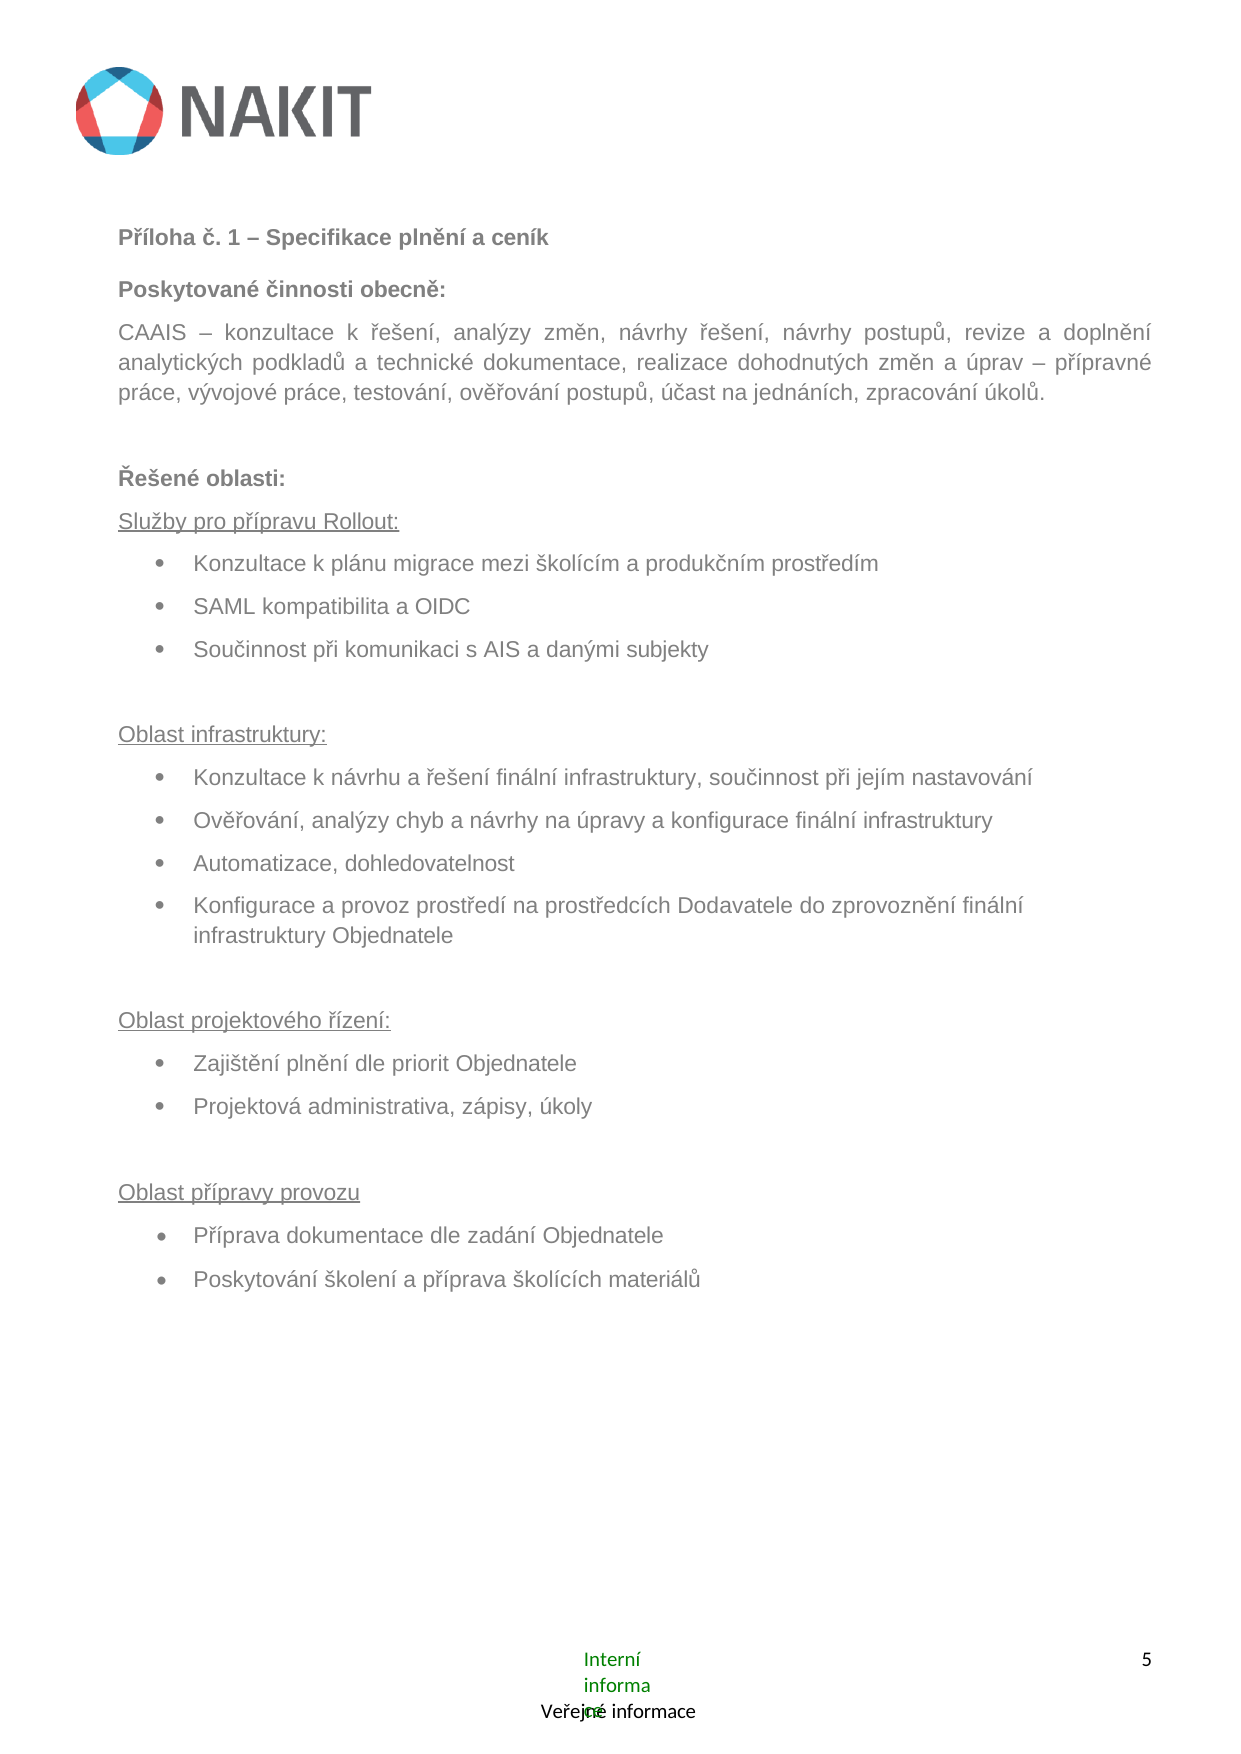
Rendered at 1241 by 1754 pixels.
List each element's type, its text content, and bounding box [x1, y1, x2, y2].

list Automatizace, dohledovatelnost [156, 849, 1163, 876]
text Oblast infrastruktury: [118, 721, 1163, 748]
text Oblast přípravy provozu [118, 1178, 1163, 1205]
text Služby pro přípravu Rollout: [118, 508, 1163, 534]
text CAAIS – konzultace k řešení, analýzy změn, návrhy řešení, návrhy postupů, revize a doplnění analytických podkladů a technické dokumentace, realizace dohodnutých změn a úprav – přípravné práce, vývojové práce, testování, ověřování postupů, účast na jednáních, zpracování úkolů. [118, 319, 1152, 406]
list Konzultace k návrhu a řešení finální infrastruktury, součinnost při jejím nastavování [156, 764, 1163, 791]
list Konfigurace a provoz prostředí na prostředcích Dodavatele do zprovoznění finální infrastruktury Objednatele [156, 892, 1152, 948]
list Zajištění plnění dle priorit Objednatele [156, 1050, 1163, 1077]
list Poskytování školení a příprava školících materiálů [156, 1265, 1163, 1293]
text Poskytované činnosti obecně: [118, 276, 1163, 302]
text Řešené oblasti: [118, 465, 1163, 491]
list Součinnost při komunikaci s AIS a danými subjekty [156, 636, 1163, 662]
text Oblast projektového řízení: [118, 1007, 1163, 1034]
text Příloha č. 1 – Specifikace plnění a ceník [118, 223, 1163, 250]
list Konzultace k plánu migrace mezi školícím a produkčním prostředím [156, 550, 1163, 577]
list Příprava dokumentace dle zadání Objednatele [156, 1221, 1163, 1249]
list SAML kompatibilita a OIDC [156, 593, 1163, 619]
list Projektová administrativa, zápisy, úkoly [156, 1093, 1163, 1119]
list Ověřování, analýzy chyb a návrhy na úpravy a konfigurace finální infrastruktury [156, 807, 1163, 833]
picture [76, 67, 372, 155]
